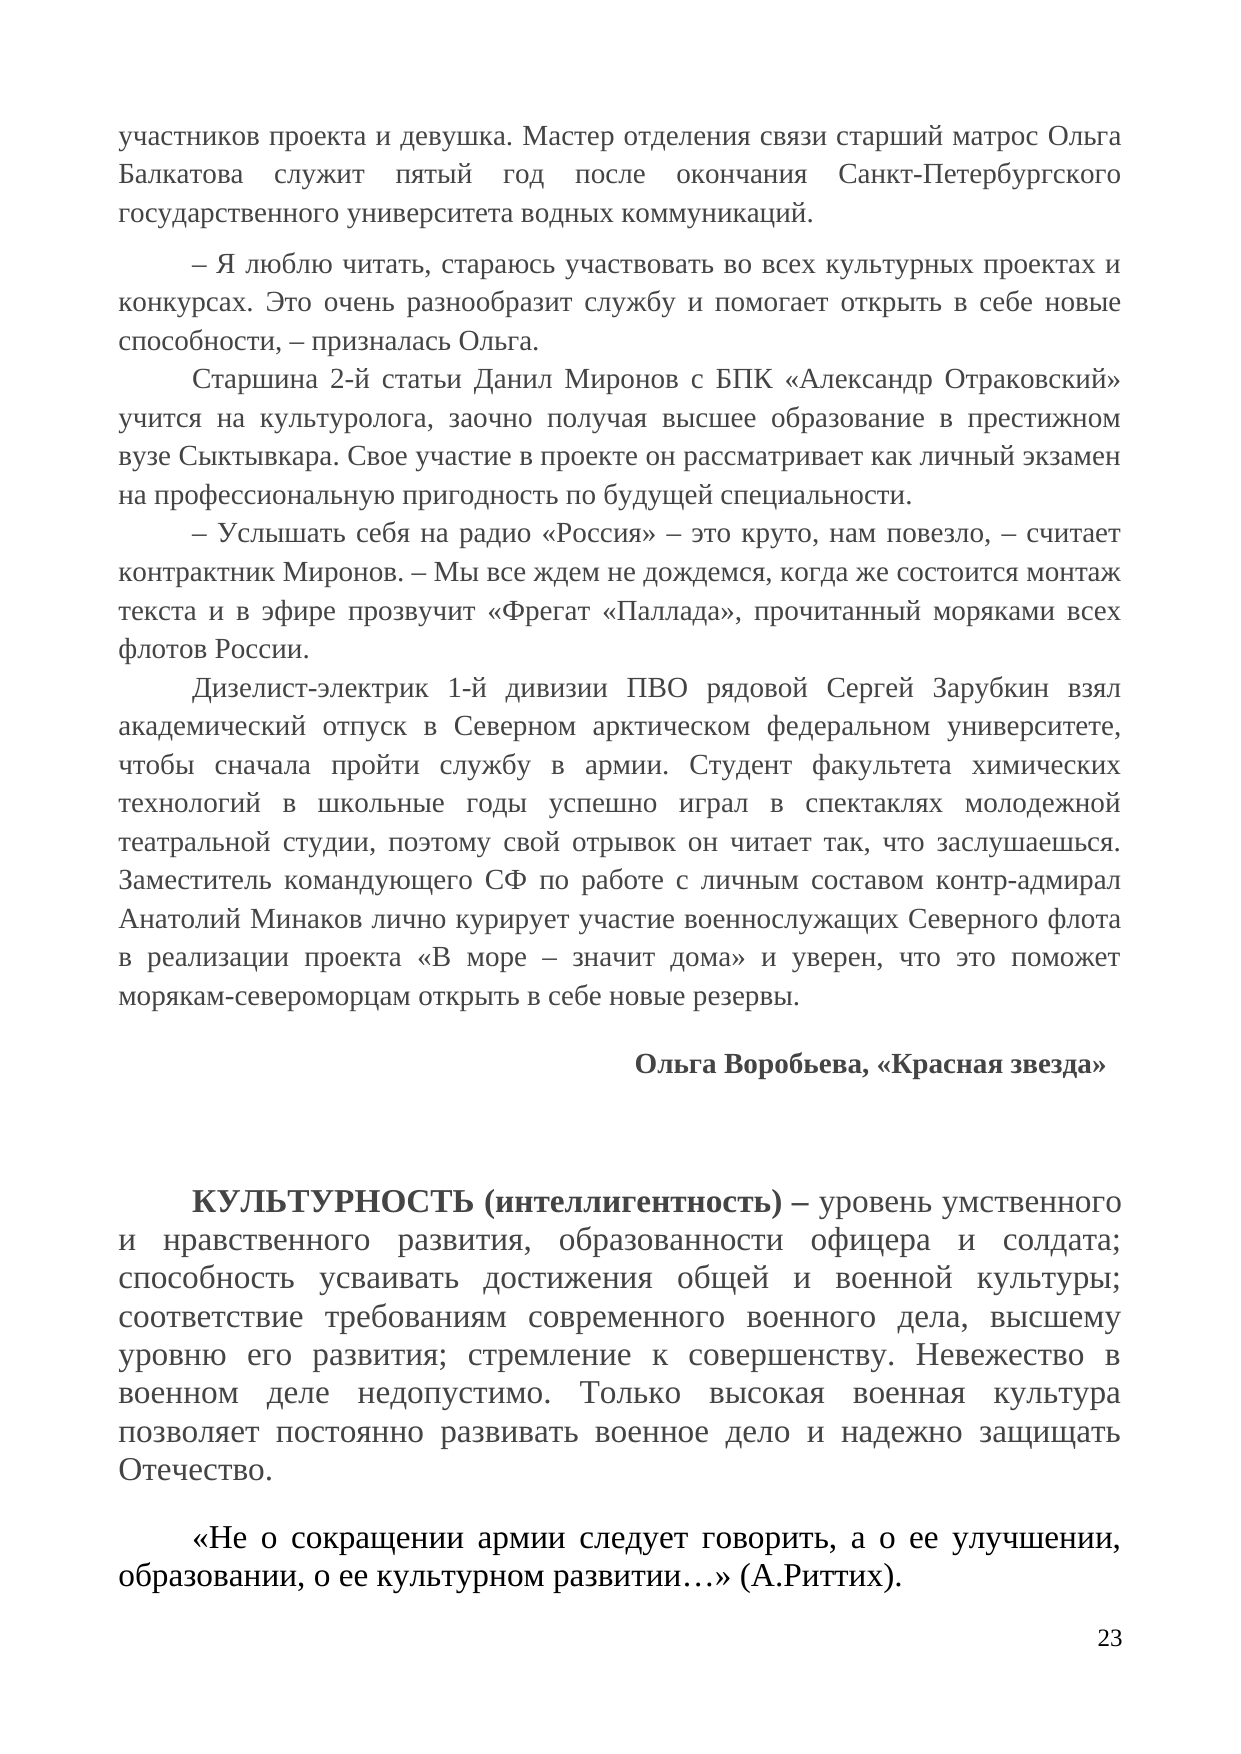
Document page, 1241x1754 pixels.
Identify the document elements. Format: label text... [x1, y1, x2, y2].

text Ольга Воробьева, «Красная звезда» [118, 1046, 1122, 1079]
text – Услышать себя на радио «Россия» – это круто, нам повезло, – считает контрактник Миронов. – Мы все ждем не дождемся, когда же состоится монтаж текста и в эфире прозвучит «Фрегат «Паллада», прочитанный моряками всех флотов России. [118, 516, 1122, 665]
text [118, 118, 1122, 229]
text – Я люблю читать, стараюсь участвовать во всех культурных проектах и конкурсах. Это очень разнообразит службу и помогает открыть в себе новые способности, – призналась Ольга. [118, 246, 1122, 356]
text Дизелист-электрик 1-й дивизии ПВО рядовой Сергей Зарубкин взял академический отпуск в Северном арктическом федеральном университете, чтобы сначала пройти службу в армии. Студент факультета химических технологий в школьные годы успешно играл в спектаклях молодежной театральной студии, поэтому свой отрывок он читает так, что заслушаешься. Заместитель командующего СФ по работе с личным составом контр-адмирал Анатолий Минаков лично курирует участие военнослужащих Северного флота в реализации проекта «В море – значит дома» и уверен, что это поможет морякам-североморцам открыть в себе новые резервы. [118, 670, 1122, 1012]
text КУЛЬТУРНОСТЬ (интеллигентность) – уровень умственного и нравственного развития, образованности офицера и солдата; способность усваивать достижения общей и военной культуры; соответствие требованиям современного военного дела, высшему уровню его развития; стремление к совершенству. Невежество в военном деле недопустимо. Только высокая военная культура позволяет постоянно развивать военное дело и надежно защищать Отечество. [118, 1181, 1122, 1488]
text Старшина 2-й статьи Данил Миронов с БПК «Александр Отраковский» учится на культуролога, заочно получая высшее образование в престижном вузе Сыктывкара. Свое участие в проекте он рассматривает как личный экзамен на профессиональную пригодность по будущей специальности. [118, 361, 1122, 511]
text «Не о сокращении армии следует говорить, а о ее улучшении, образовании, о ее культурном развитии…» (А.Риттих). [118, 1517, 1122, 1594]
